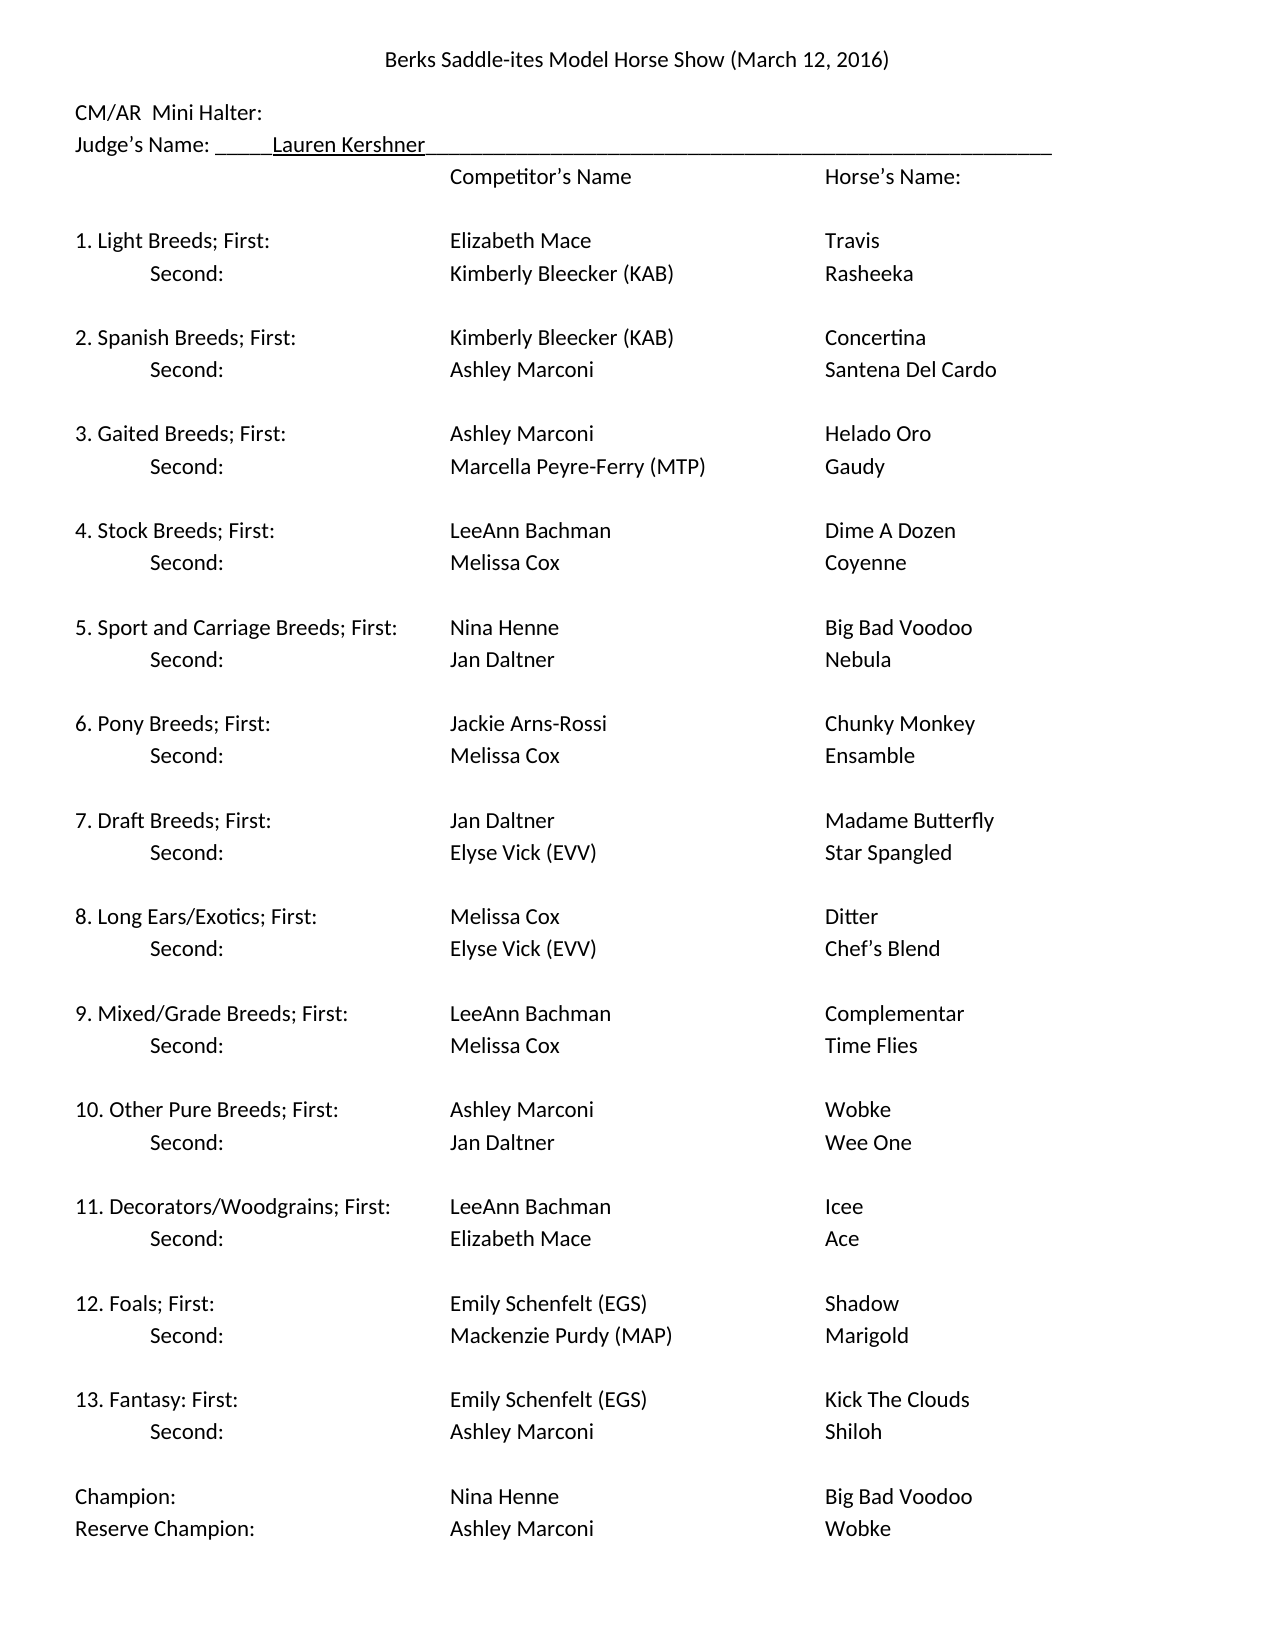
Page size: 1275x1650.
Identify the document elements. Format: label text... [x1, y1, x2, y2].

text 8. Long Ears/Exotics; First: Melissa Cox Ditter [75, 902, 1200, 930]
text Second: Ashley Marconi Santena Del Cardo [75, 355, 1200, 383]
text 11. Decorators/Woodgrains; First: LeeAnn Bachman Icee [75, 1192, 1200, 1220]
text 10. Other Pure Breeds; First: Ashley Marconi Wobke [75, 1096, 1200, 1123]
text 2. Spanish Breeds; First: Kimberly Bleecker (KAB) Concertina [75, 323, 1200, 351]
text 4. Stock Breeds; First: LeeAnn Bachman Dime A Dozen [75, 516, 1200, 544]
text 3. Gaited Breeds; First: Ashley Marconi Helado Oro [75, 419, 1200, 448]
text Second: Elyse Vick (EVV) Star Spangled [75, 838, 1200, 866]
text Second: Elizabeth Mace Ace [75, 1224, 1200, 1252]
text Second: Marcella Peyre-Ferry (MTP) Gaudy [75, 452, 1200, 480]
text Second: Jan Daltner Nebula [75, 645, 1200, 673]
text Second: Elyse Vick (EVV) Chef’s Blend [75, 934, 1200, 963]
text Reserve Champion: Ashley Marconi Wobke [75, 1514, 1200, 1542]
text Second: Melissa Cox Ensamble [75, 741, 1200, 769]
text 12. Foals; First: Emily Schenfelt (EGS) Shadow [75, 1289, 1200, 1317]
text 9. Mixed/Grade Breeds; First: LeeAnn Bachman Complementar [75, 999, 1200, 1027]
text Second: Mackenzie Purdy (MAP) Marigold [75, 1321, 1200, 1349]
text Second: Kimberly Bleecker (KAB) Rasheeka [75, 259, 1200, 287]
text 5. Sport and Carriage Breeds; First: Nina Henne Big Bad Voodoo [75, 613, 1200, 641]
text Competitor’s Name Horse’s Name: [75, 162, 1200, 190]
text Second: Melissa Cox Coyenne [75, 548, 1200, 576]
text 6. Pony Breeds; First: Jackie Arns-Rossi Chunky Monkey [75, 709, 1200, 737]
text Second: Ashley Marconi Shiloh [75, 1417, 1200, 1445]
text Champion: Nina Henne Big Bad Voodoo [75, 1482, 1200, 1510]
text Second: Jan Daltner Wee One [75, 1128, 1200, 1156]
text CM/AR Mini Halter: [75, 98, 1200, 126]
text 1. Light Breeds; First: Elizabeth Mace Travis [75, 226, 1200, 254]
text Second: Melissa Cox Time Flies [75, 1031, 1200, 1059]
text 7. Draft Breeds; First: Jan Daltner Madame Butterfly [75, 806, 1200, 834]
text Judge’s Name: _____Lauren Kershner_______________________________________________________ [75, 130, 1200, 158]
text 13. Fantasy: First: Emily Schenfelt (EGS) Kick The Clouds [75, 1385, 1200, 1413]
